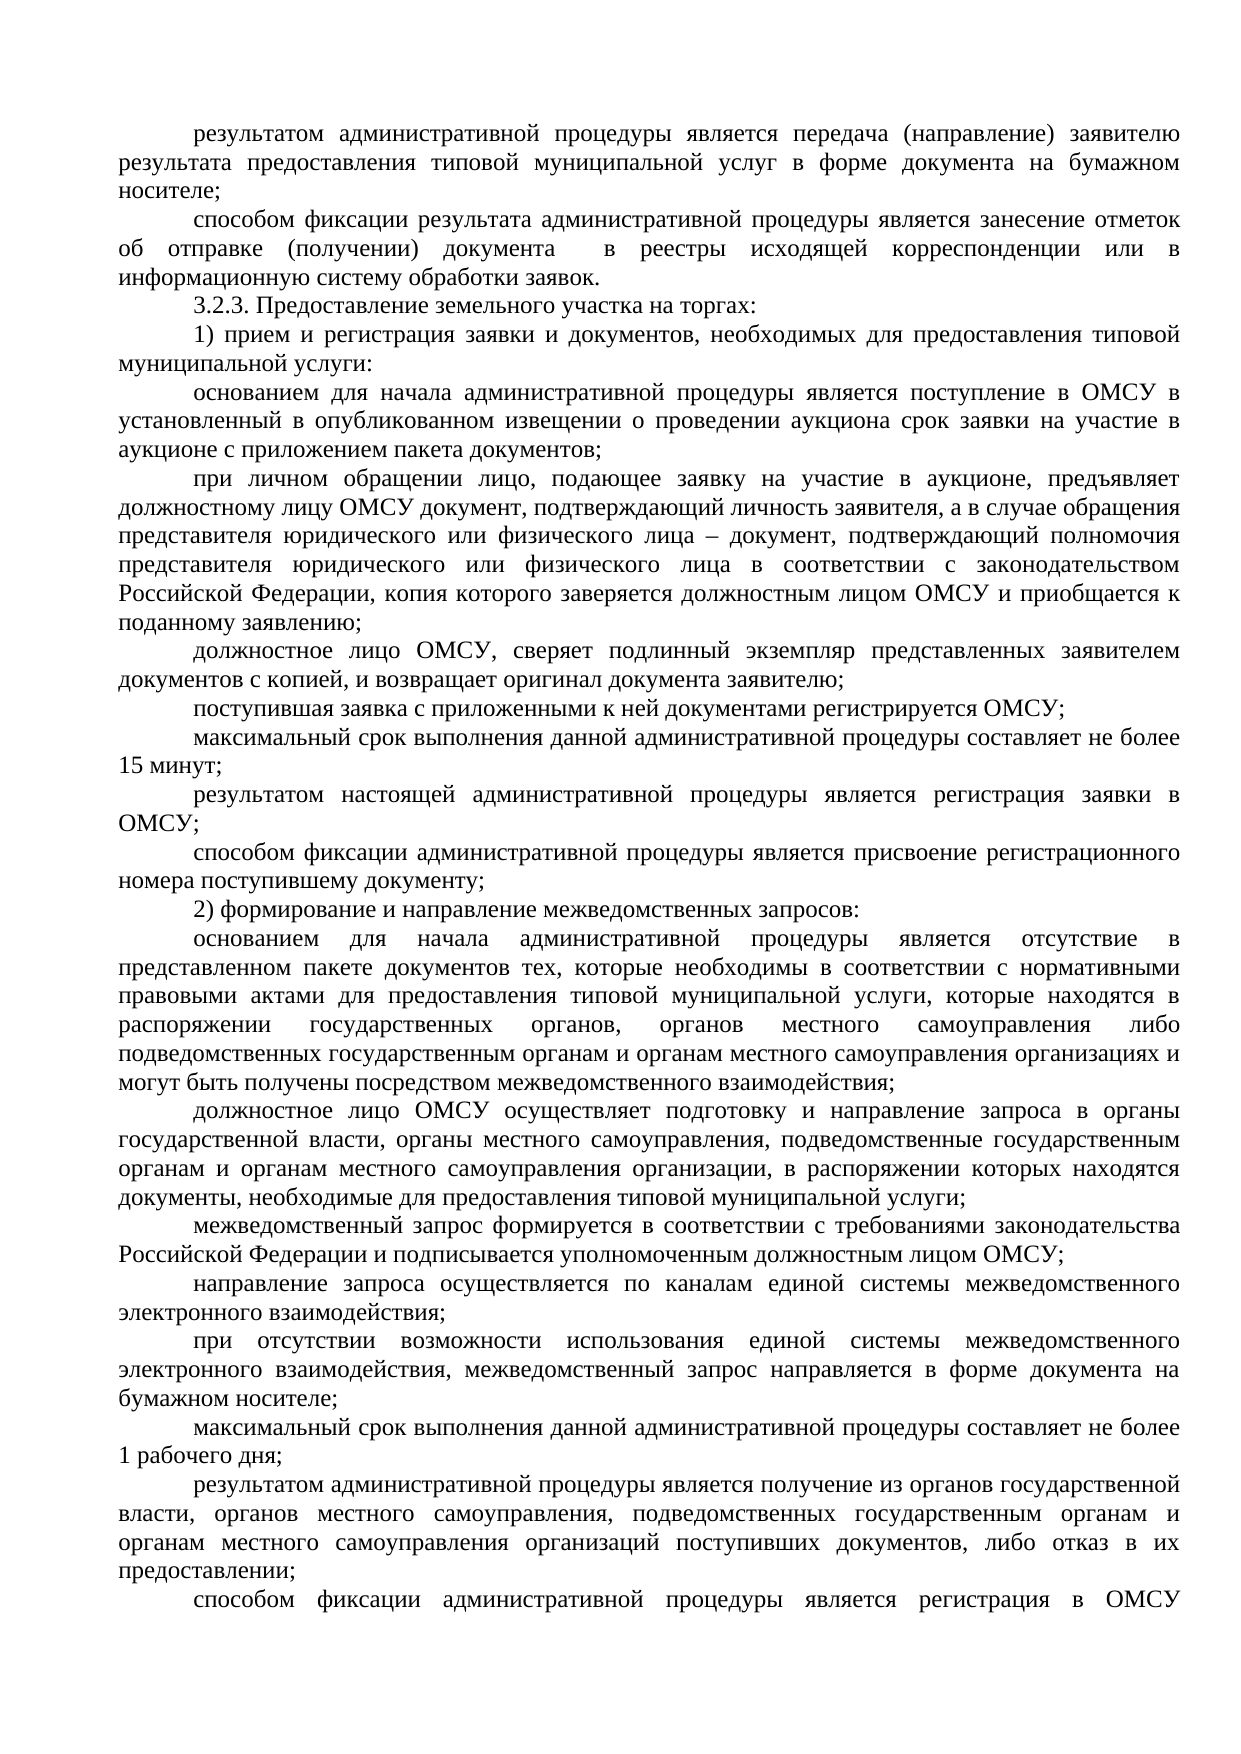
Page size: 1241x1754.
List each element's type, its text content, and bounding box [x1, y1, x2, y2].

text результатом административной процедуры является передача (направление) заявителю результата предоставления типовой муниципальной услуг в форме документа на бумажном носителе; [118, 118, 1181, 204]
text результатом административной процедуры является получение из органов государственной власти, органов местного самоуправления, подведомственных государственным органам и органам местного самоуправления организаций поступивших документов, либо отказ в их предоставлении; [118, 1469, 1181, 1584]
text направление запроса осуществляется по каналам единой системы межведомственного электронного взаимодействия; [118, 1268, 1181, 1326]
text поступившая заявка с приложенными к ней документами регистрируется ОМСУ; [118, 693, 1181, 722]
text при отсутствии возможности использования единой системы межведомственного электронного взаимодействия, межведомственный запрос направляется в форме документа на бумажном носителе; [118, 1326, 1181, 1412]
text способом фиксации результата административной процедуры является занесение отметок об отправке (получении) документа в реестры исходящей корреспонденции или в информационную систему обработки заявок. [118, 204, 1181, 291]
text 3.2.3. Предоставление земельного участка на торгах: [118, 291, 1181, 319]
text способом фиксации административной процедуры является присвоение регистрационного номера поступившему документу; [118, 837, 1181, 894]
text максимальный срок выполнения данной административной процедуры составляет не более 1 рабочего дня; [118, 1412, 1181, 1469]
text при личном обращении лицо, подающее заявку на участие в аукционе, предъявляет должностному лицу ОМСУ документ, подтверждающий личность заявителя, а в случае обращения представителя юридического или физического лица – документ, подтверждающий полномочия представителя юридического или физического лица в соответствии с законодательством Российской Федерации, копия которого заверяется должностным лицом ОМСУ и приобщается к поданному заявлению; [118, 463, 1181, 636]
text должностное лицо ОМСУ, сверяет подлинный экземпляр представленных заявителем документов с копией, и возвращает оригинал документа заявителю; [118, 636, 1181, 693]
text 1) прием и регистрация заявки и документов, необходимых для предоставления типовой муниципальной услуги: [118, 319, 1181, 377]
text результатом настоящей административной процедуры является регистрация заявки в ОМСУ; [118, 779, 1181, 837]
text должностное лицо ОМСУ осуществляет подготовку и направление запроса в органы государственной власти, органы местного самоуправления, подведомственные государственным органам и органам местного самоуправления организации, в распоряжении которых находятся документы, необходимые для предоставления типовой муниципальной услуги; [118, 1096, 1181, 1211]
text максимальный срок выполнения данной административной процедуры составляет не более 15 минут; [118, 722, 1181, 779]
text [118, 1584, 1181, 1613]
text 2) формирование и направление межведомственных запросов: [118, 894, 1181, 923]
text межведомственный запрос формируется в соответствии с требованиями законодательства Российской Федерации и подписывается уполномоченным должностным лицом ОМСУ; [118, 1211, 1181, 1268]
text основанием для начала административной процедуры является отсутствие в представленном пакете документов тех, которые необходимы в соответствии с нормативными правовыми актами для предоставления типовой муниципальной услуги, которые находятся в распоряжении государственных органов, органов местного самоуправления либо подведомственных государственным органам и органам местного самоуправления организациях и могут быть получены посредством межведомственного взаимодействия; [118, 923, 1181, 1096]
text основанием для начала административной процедуры является поступление в ОМСУ в установленный в опубликованном извещении о проведении аукциона срок заявки на участие в аукционе с приложением пакета документов; [118, 377, 1181, 463]
